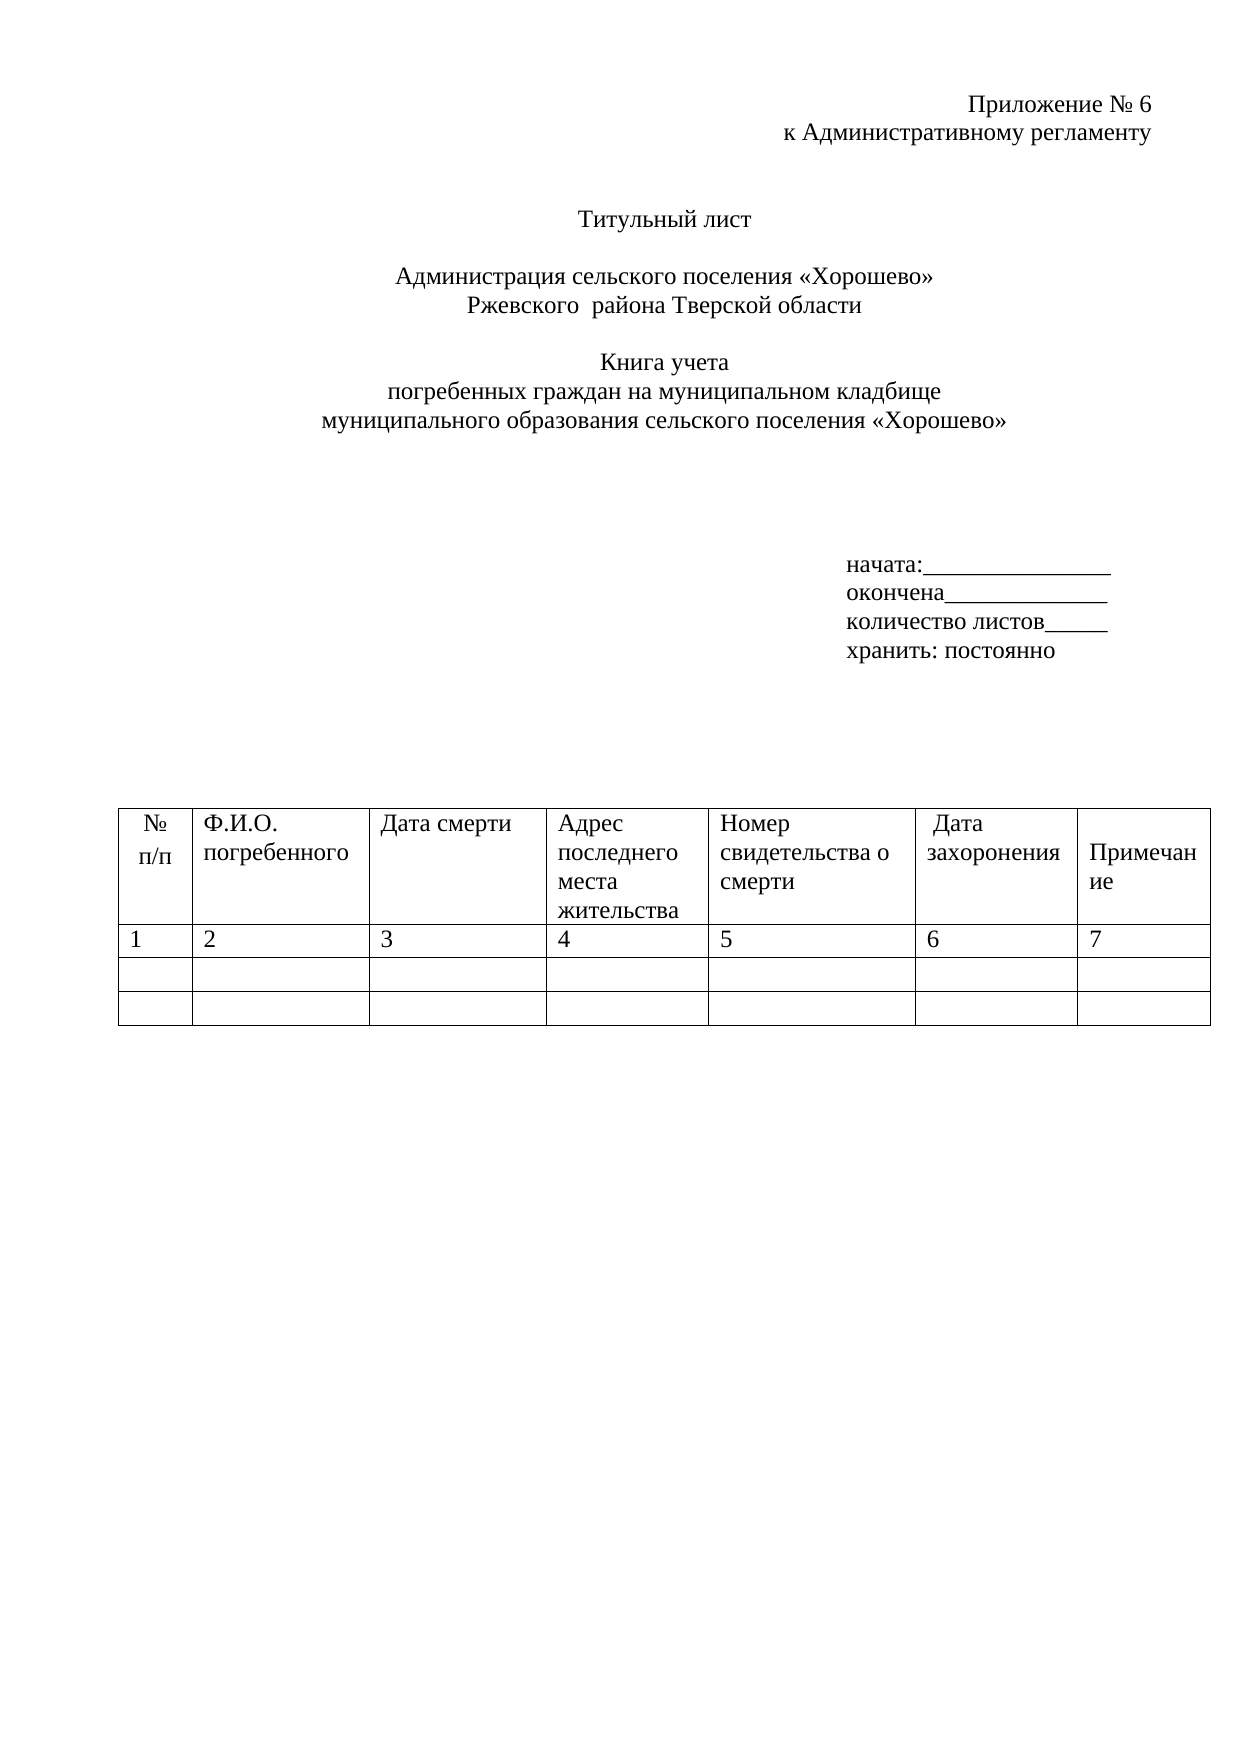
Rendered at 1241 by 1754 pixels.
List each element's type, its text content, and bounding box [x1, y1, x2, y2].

text начата:_______________ [177, 549, 1152, 577]
text муниципального образования сельского поселения «Хорошево» [177, 405, 1152, 434]
table_cell 6 [916, 925, 1077, 957]
table_cell [547, 958, 708, 991]
table_cell [709, 992, 915, 1025]
table_header № п/п [119, 809, 192, 923]
table_cell [370, 958, 546, 991]
table_cell 2 [193, 925, 369, 957]
table_cell [193, 958, 369, 991]
text Книга учета [177, 347, 1152, 376]
table_cell 7 [1078, 925, 1210, 957]
table_cell [370, 992, 546, 1025]
text Ржевского района Тверской области [177, 290, 1152, 319]
table_cell [916, 992, 1077, 1025]
table_cell [119, 992, 192, 1025]
table_cell 4 [547, 925, 708, 957]
table_cell [916, 958, 1077, 991]
text погребенных граждан на муниципальном кладбище [177, 376, 1152, 405]
text Приложение № 6 [177, 89, 1152, 117]
table_cell [1078, 958, 1210, 991]
text Титульный лист [177, 204, 1152, 232]
text к Административному регламенту [177, 117, 1152, 146]
table_header Примечание [1078, 809, 1210, 923]
text окончена_____________ [177, 577, 1152, 606]
table_cell [709, 958, 915, 991]
table_cell [119, 958, 192, 991]
table_cell [1078, 992, 1210, 1025]
table_cell 1 [119, 925, 192, 957]
text Администрация сельского поселения «Хорошево» [177, 261, 1152, 290]
text количество листов_____ [177, 606, 1152, 635]
table_header Адрес последнего места жительства [547, 809, 708, 923]
table_header Дата смерти [370, 809, 546, 923]
table_header Дата захоронения [916, 809, 1077, 923]
text хранить: постоянно [177, 635, 1152, 664]
table_cell 5 [709, 925, 915, 957]
table_cell [547, 992, 708, 1025]
table_header Номер свидетельства о смерти [709, 809, 915, 923]
table_cell 3 [370, 925, 546, 957]
table_cell [193, 992, 369, 1025]
table_header Ф.И.О. погребенного [193, 809, 369, 923]
